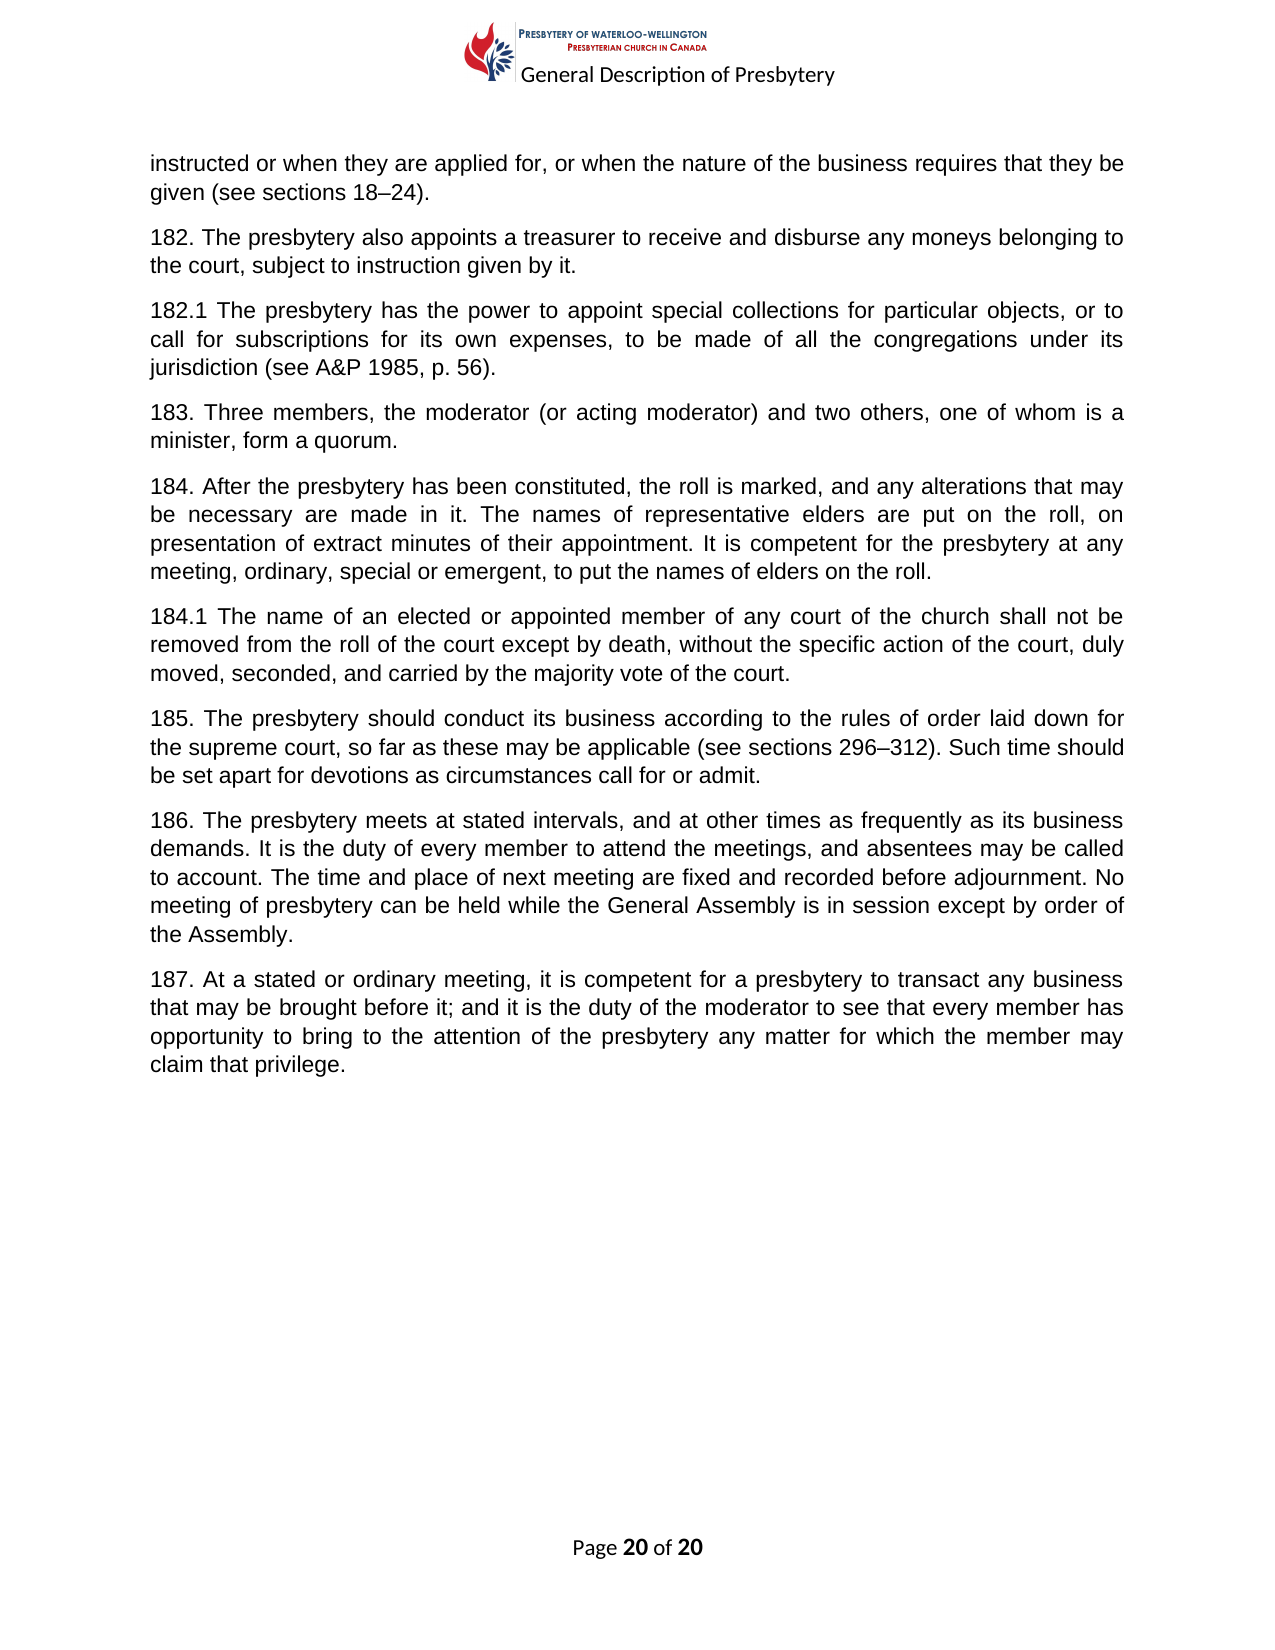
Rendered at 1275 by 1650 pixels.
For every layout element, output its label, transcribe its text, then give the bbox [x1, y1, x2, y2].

text 184. After the presbytery has been constituted, the roll is marked, and any alterations that may be necessary are made in it. The names of representative elders are put on the roll, on presentation of extract minutes of their appointment. It is competent for the presbytery at any meeting, ordinary, special or emergent, to put the names of elders on the roll. [150, 473, 1125, 584]
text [150, 150, 1125, 205]
picture [684, 72, 690, 81]
picture [713, 72, 719, 81]
text 182.1 The presbytery has the power to appoint special collections for particular objects, or to call for subscriptions for its own expenses, to be made of all the congregations under its jurisdiction (see A&P 1985, p. 56). [150, 297, 1125, 380]
picture [672, 73, 677, 82]
text 187. At a stated or ordinary meeting, it is competent for a presbytery to transact any business that may be brought before it; and it is the duty of the moderator to see that every member has opportunity to bring to the attention of the presbytery any matter for which the member may claim that privilege. [150, 966, 1125, 1077]
picture [603, 69, 610, 80]
picture [464, 22, 742, 82]
text 183. Three members, the moderator (or acting moderator) and two others, one of whom is a minister, form a quorum. [150, 399, 1125, 454]
text 184.1 The name of an elected or appointed member of any court of the church shall not be removed from the roll of the court except by death, without the specific action of the court, duly moved, seconded, and carried by the majority vote of the court. [150, 603, 1125, 686]
text 182. The presbytery also appoints a treasurer to receive and disburse any moneys belonging to the court, subject to instruction given by it. [150, 223, 1125, 278]
text 185. The presbytery should conduct its business according to the rules of order laid down for the supreme court, so far as these may be applicable (see sections 296–312). Such time should be set apart for devotions as circumstances call for or admit. [150, 705, 1125, 788]
text 186. The presbytery meets at stated intervals, and at other times as frequently as its business demands. It is the duty of every member to attend the meetings, and absentees may be called to account. The time and place of next meeting are fixed and recorded before adjournment. No meeting of presbytery can be held while the General Assembly is in session except by order of the Assembly. [150, 807, 1125, 947]
